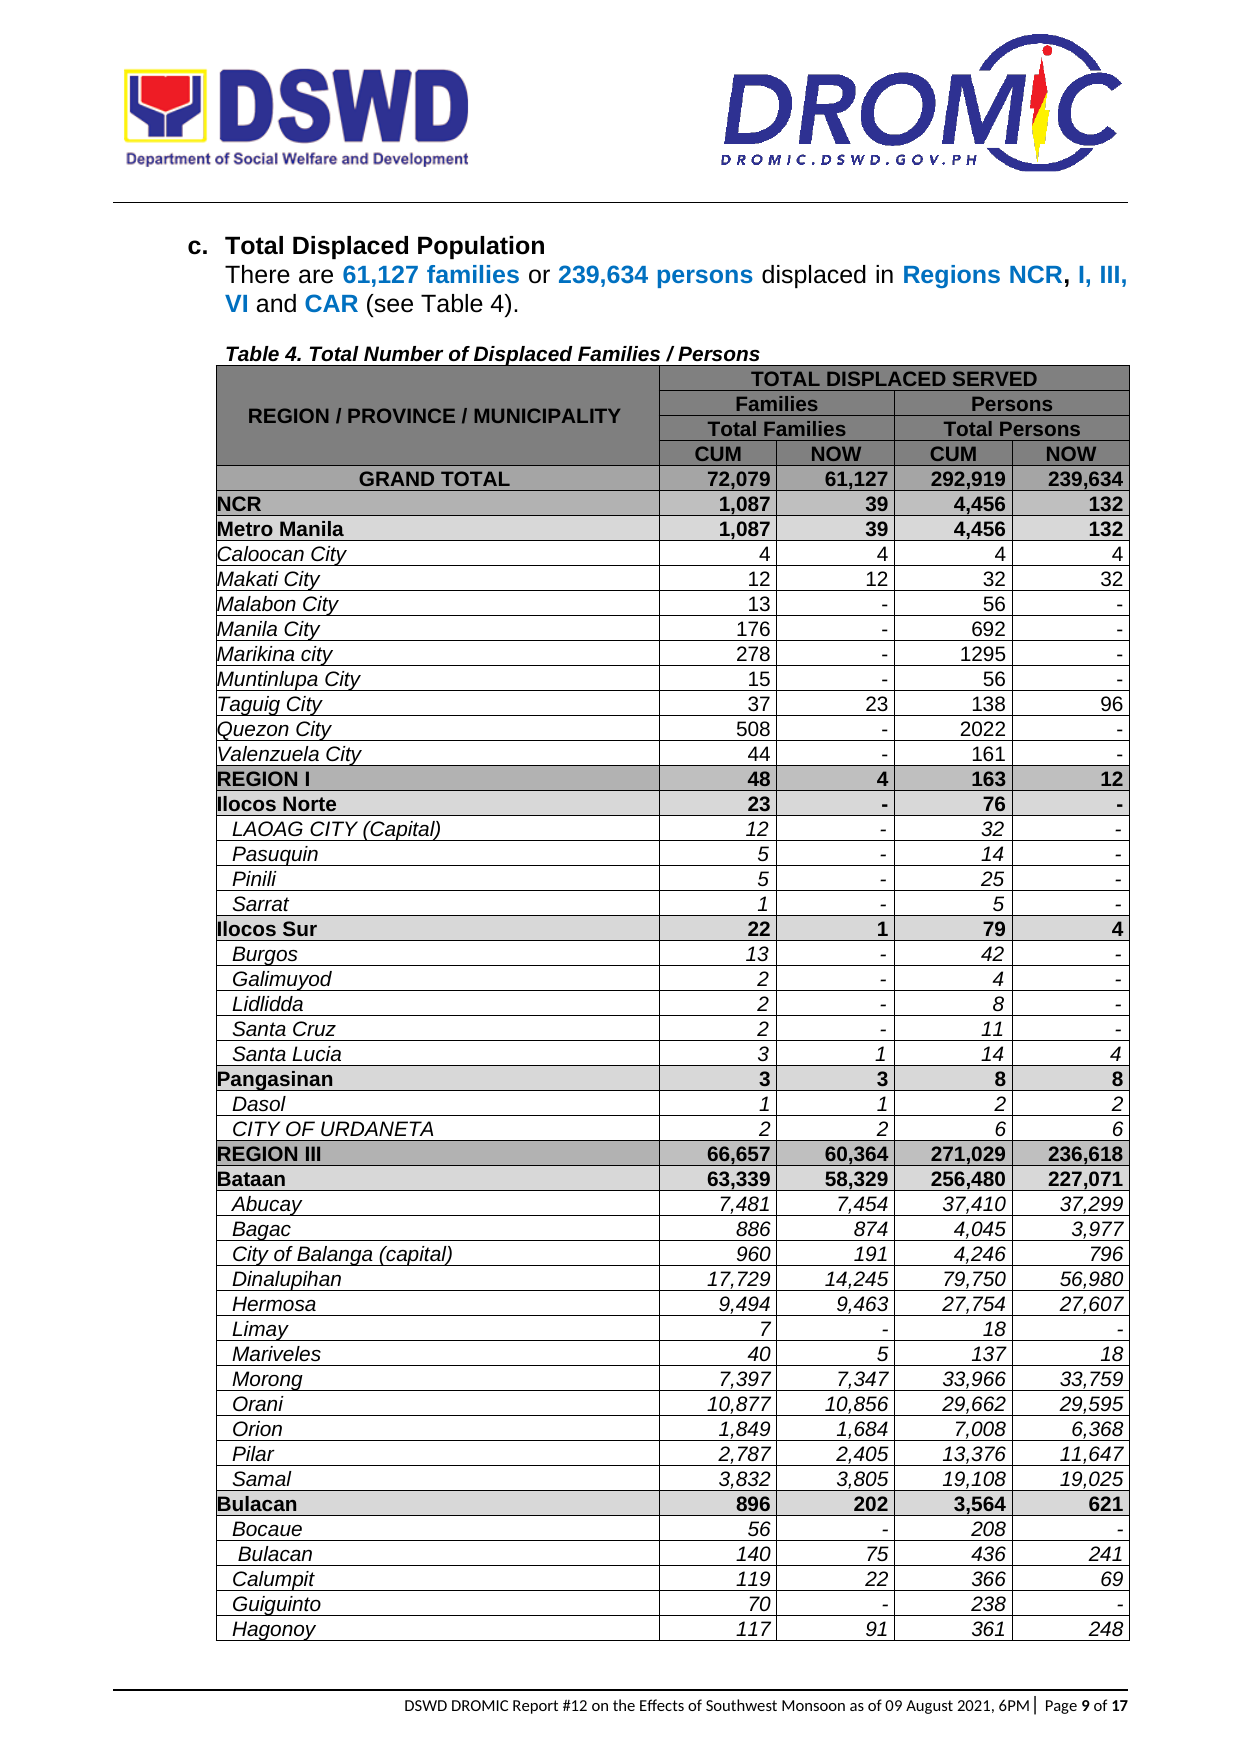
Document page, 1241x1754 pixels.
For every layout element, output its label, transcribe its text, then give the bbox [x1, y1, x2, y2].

table_cell 874 [777, 1216, 894, 1240]
table_cell 140 [660, 1541, 776, 1565]
table_cell 19,108 [895, 1466, 1012, 1490]
table_cell 2 [777, 1116, 894, 1140]
table_cell 2 [660, 991, 776, 1015]
text There are 61,127 families or 239,634 persons displaced in Regions NCR, I, III, VI and CAR (see Table 4). [225, 260, 1128, 317]
table_cell 13 [660, 941, 776, 965]
table_cell - [777, 841, 894, 865]
table_cell 436 [895, 1541, 1012, 1565]
table_cell [217, 1116, 231, 1140]
table_cell 191 [777, 1241, 894, 1265]
table_cell 292,919 [895, 466, 1012, 490]
table_cell Pasuquin [231, 841, 659, 865]
table_cell Galimuyod [231, 966, 659, 990]
table_cell Bocaue [231, 1516, 659, 1540]
table_cell Total Persons [895, 416, 1129, 440]
table_cell 4 [1013, 916, 1129, 940]
table_cell 117 [660, 1616, 776, 1640]
table_cell 508 [660, 716, 776, 740]
table_cell 56,980 [1013, 1266, 1129, 1290]
table_cell [217, 1091, 231, 1115]
table_cell 8 [1013, 1066, 1129, 1090]
table_cell 7,397 [660, 1366, 776, 1390]
table_cell Pangasinan [217, 1066, 659, 1090]
table_cell Burgos [231, 941, 659, 965]
table_cell 3 [660, 1066, 776, 1090]
table_cell 37,410 [895, 1191, 1012, 1215]
table_cell 1,087 [660, 516, 776, 540]
table_cell Total Families [660, 416, 894, 440]
table_cell - [1013, 716, 1129, 740]
table_cell 39 [777, 516, 894, 540]
table_cell Samal [231, 1466, 659, 1490]
list Total Displaced Population [187, 231, 1128, 260]
table_cell 2 [660, 966, 776, 990]
table_cell 692 [895, 616, 1012, 640]
table_cell Bagac [231, 1216, 659, 1240]
table_cell 896 [660, 1491, 776, 1515]
table_cell Malabon City [217, 591, 659, 615]
table_cell - [1013, 741, 1129, 765]
table_cell 63,339 [660, 1166, 776, 1190]
table_cell 61,127 [777, 466, 894, 490]
table_cell Dinalupihan [231, 1266, 659, 1290]
table_cell 8 [895, 991, 1012, 1015]
table_cell REGION I [217, 766, 659, 790]
table_cell 10,856 [777, 1391, 894, 1415]
table_cell Sarrat [231, 891, 659, 915]
table_cell [217, 1366, 231, 1390]
table_cell 1,849 [660, 1416, 776, 1440]
table_cell 236,618 [1013, 1141, 1129, 1165]
table_cell CUM [895, 441, 1012, 465]
table_cell 44 [660, 741, 776, 765]
table_cell 18 [895, 1316, 1012, 1340]
table_cell 176 [660, 616, 776, 640]
table_cell Orion [231, 1416, 659, 1440]
table_cell Hermosa [231, 1291, 659, 1315]
table_cell 72,079 [660, 466, 776, 490]
table_cell [217, 816, 231, 840]
table_cell 17,729 [660, 1266, 776, 1290]
table_cell 33,759 [1013, 1366, 1129, 1390]
table_cell Families [660, 391, 894, 415]
table_cell 40 [660, 1341, 776, 1365]
table_cell 9,463 [777, 1291, 894, 1315]
table_cell 56 [895, 591, 1012, 615]
table_cell Ilocos Norte [217, 791, 659, 815]
table_cell - [1013, 1591, 1129, 1615]
table_cell 239,634 [1013, 466, 1129, 490]
table_cell - [1013, 666, 1129, 690]
table_cell Persons [895, 391, 1129, 415]
table_cell 60,364 [777, 1141, 894, 1165]
table_cell 138 [895, 691, 1012, 715]
table_cell 238 [895, 1591, 1012, 1615]
table_cell 3,977 [1013, 1216, 1129, 1240]
table_cell 202 [777, 1491, 894, 1515]
table_cell [217, 1466, 231, 1490]
table_cell 23 [777, 691, 894, 715]
table_cell 227,071 [1013, 1166, 1129, 1190]
table_cell 1 [777, 1091, 894, 1115]
table_cell CUM [660, 441, 776, 465]
table_cell - [1013, 816, 1129, 840]
table_cell Bataan [217, 1166, 659, 1190]
table_cell - [1013, 966, 1129, 990]
table_cell 796 [1013, 1241, 1129, 1265]
table_cell Calumpit [231, 1566, 659, 1590]
table_cell 58,329 [777, 1166, 894, 1190]
table_cell Santa Cruz [231, 1016, 659, 1040]
table_cell [217, 1266, 231, 1290]
table_cell - [1013, 1316, 1129, 1340]
table_cell 886 [660, 1216, 776, 1240]
table_cell - [777, 816, 894, 840]
table_cell 23 [660, 791, 776, 815]
table_cell Orani [231, 1391, 659, 1415]
table_cell 161 [895, 741, 1012, 765]
table_cell 9,494 [660, 1291, 776, 1315]
table_cell - [1013, 891, 1129, 915]
table_cell 2 [660, 1016, 776, 1040]
table_cell [217, 1591, 231, 1615]
table_cell Santa Lucia [231, 1041, 659, 1065]
table_cell 2 [660, 1116, 776, 1140]
table_cell - [777, 741, 894, 765]
table_cell 48 [660, 766, 776, 790]
table_cell - [777, 891, 894, 915]
table_cell 1 [777, 916, 894, 940]
table_cell Hagonoy [231, 1616, 659, 1640]
table_cell 4 [777, 766, 894, 790]
table_cell Limay [231, 1316, 659, 1340]
table_cell 163 [895, 766, 1012, 790]
table_cell 4 [777, 541, 894, 565]
table_cell 96 [1013, 691, 1129, 715]
table_cell 56 [895, 666, 1012, 690]
table_cell [217, 1016, 231, 1040]
table_cell 12 [660, 816, 776, 840]
table_cell [217, 1516, 231, 1540]
table_cell 29,595 [1013, 1391, 1129, 1415]
table_cell 56 [660, 1516, 776, 1540]
table_cell - [1013, 641, 1129, 665]
table_cell - [777, 641, 894, 665]
table_cell - [777, 616, 894, 640]
table_cell [217, 866, 231, 890]
table_cell [217, 1216, 231, 1240]
table_cell 7,481 [660, 1191, 776, 1215]
table_cell 19,025 [1013, 1466, 1129, 1490]
table_cell LAOAG CITY (Capital) [231, 816, 659, 840]
table_cell 11 [895, 1016, 1012, 1040]
table_cell 4,456 [895, 516, 1012, 540]
table_cell Valenzuela City [217, 741, 659, 765]
table_cell 4,456 [895, 491, 1012, 515]
table_cell 32 [895, 816, 1012, 840]
table_cell 6 [895, 1116, 1012, 1140]
table_cell 2 [895, 1091, 1012, 1115]
table_cell - [777, 716, 894, 740]
table_cell Caloocan City [217, 541, 659, 565]
table_cell - [777, 791, 894, 815]
table_cell Marikina city [217, 641, 659, 665]
table_cell [217, 1241, 231, 1265]
table_cell 22 [777, 1566, 894, 1590]
table_cell 3 [660, 1041, 776, 1065]
table_cell 69 [1013, 1566, 1129, 1590]
table_cell 4,246 [895, 1241, 1012, 1265]
table_cell NOW [777, 441, 894, 465]
table_cell 5 [660, 866, 776, 890]
table_cell [217, 1041, 231, 1065]
table_cell [217, 1191, 231, 1215]
table_cell 25 [895, 866, 1012, 890]
table_cell [217, 991, 231, 1015]
table_cell 12 [1013, 766, 1129, 790]
table_cell 5 [660, 841, 776, 865]
table_cell CITY OF URDANETA [231, 1116, 659, 1140]
table_cell 271,029 [895, 1141, 1012, 1165]
table_cell 5 [895, 891, 1012, 915]
table_cell 2022 [895, 716, 1012, 740]
table_cell 27,607 [1013, 1291, 1129, 1315]
table_cell - [777, 991, 894, 1015]
table_cell 33,966 [895, 1366, 1012, 1390]
table_cell 2 [1013, 1091, 1129, 1115]
picture [112, 65, 482, 172]
table_cell - [1013, 591, 1129, 615]
table_cell 42 [895, 941, 1012, 965]
table_cell - [777, 866, 894, 890]
table_cell 32 [895, 566, 1012, 590]
table_cell [217, 966, 231, 990]
table_cell 22 [660, 916, 776, 940]
table_cell Abucay [231, 1191, 659, 1215]
table_cell Ilocos Sur [217, 916, 659, 940]
table_cell 79 [895, 916, 1012, 940]
table_cell 91 [777, 1616, 894, 1640]
table_cell 37 [660, 691, 776, 715]
table_cell 10,877 [660, 1391, 776, 1415]
table_cell [217, 1341, 231, 1365]
table_cell 76 [895, 791, 1012, 815]
table_cell 75 [777, 1541, 894, 1565]
table_cell Quezon City [217, 716, 659, 740]
table_cell [217, 841, 231, 865]
table_cell Guiguinto [231, 1591, 659, 1615]
table_cell 2,405 [777, 1441, 894, 1465]
picture [713, 33, 1127, 171]
table_cell - [777, 1516, 894, 1540]
table_cell 15 [660, 666, 776, 690]
table_cell [217, 1416, 231, 1440]
table_cell 3,564 [895, 1491, 1012, 1515]
table_cell Lidlidda [231, 991, 659, 1015]
table_cell 13,376 [895, 1441, 1012, 1465]
table_cell 3 [777, 1066, 894, 1090]
table_cell 1295 [895, 641, 1012, 665]
table_cell 4 [660, 541, 776, 565]
table_cell Makati City [217, 566, 659, 590]
table_cell [217, 1391, 231, 1415]
table_cell 79,750 [895, 1266, 1012, 1290]
table_cell REGION III [217, 1141, 659, 1165]
table_cell 27,754 [895, 1291, 1012, 1315]
table_cell [217, 1316, 231, 1340]
table_cell 7,347 [777, 1366, 894, 1390]
table_cell - [1013, 1516, 1129, 1540]
table_cell 13 [660, 591, 776, 615]
table_cell Pinili [231, 866, 659, 890]
table_cell 3,805 [777, 1466, 894, 1490]
table_cell - [1013, 791, 1129, 815]
table_cell 12 [777, 566, 894, 590]
table_cell 11,647 [1013, 1441, 1129, 1465]
table_cell 208 [895, 1516, 1012, 1540]
table_cell 1,087 [660, 491, 776, 515]
table_cell - [777, 1591, 894, 1615]
table_cell 14 [895, 1041, 1012, 1065]
table_cell Metro Manila [217, 516, 659, 540]
table_cell 66,657 [660, 1141, 776, 1165]
table_cell [217, 891, 231, 915]
table_cell 4 [895, 541, 1012, 565]
table_cell 14 [895, 841, 1012, 865]
table_cell 4 [895, 966, 1012, 990]
table_cell Dasol [231, 1091, 659, 1115]
text Table 4. Total Number of Displaced Families / Persons [225, 341, 1128, 365]
table_header REGION / PROVINCE / MUNICIPALITY [217, 366, 659, 465]
table_cell [217, 941, 231, 965]
table_cell 8 [895, 1066, 1012, 1090]
table_cell Muntinlupa City [217, 666, 659, 690]
table_cell City of Balanga (capital) [231, 1241, 659, 1265]
table_cell 366 [895, 1566, 1012, 1590]
table_cell 7,008 [895, 1416, 1012, 1440]
table_cell 132 [1013, 516, 1129, 540]
table_cell - [777, 666, 894, 690]
table_cell 32 [1013, 566, 1129, 590]
table_cell 7,454 [777, 1191, 894, 1215]
table_cell Manila City [217, 616, 659, 640]
table_cell 248 [1013, 1616, 1129, 1640]
table_cell Bulacan [217, 1491, 659, 1515]
table_cell - [777, 591, 894, 615]
table_cell 18 [1013, 1341, 1129, 1365]
table_cell 4,045 [895, 1216, 1012, 1240]
table_cell - [1013, 1016, 1129, 1040]
table_cell 6,368 [1013, 1416, 1129, 1440]
table_cell 621 [1013, 1491, 1129, 1515]
table_cell 119 [660, 1566, 776, 1590]
table_cell NCR [217, 491, 659, 515]
table_cell 3,832 [660, 1466, 776, 1490]
table_cell 2,787 [660, 1441, 776, 1465]
table_cell 29,662 [895, 1391, 1012, 1415]
table_cell [217, 1441, 231, 1465]
table_header TOTAL DISPLACED SERVED [660, 366, 1129, 390]
table_cell - [1013, 841, 1129, 865]
table_cell 12 [660, 566, 776, 590]
table_cell Mariveles [231, 1341, 659, 1365]
table_cell Bulacan [231, 1541, 659, 1565]
table_cell [217, 1541, 231, 1565]
table_cell 1,684 [777, 1416, 894, 1440]
table_cell 132 [1013, 491, 1129, 515]
table_cell - [777, 1016, 894, 1040]
table_cell - [777, 1316, 894, 1340]
table_cell 37,299 [1013, 1191, 1129, 1215]
table_cell 361 [895, 1616, 1012, 1640]
table_cell 1 [777, 1041, 894, 1065]
table_cell 960 [660, 1241, 776, 1265]
table_cell [217, 1291, 231, 1315]
table_cell 1 [660, 891, 776, 915]
table_cell [217, 1566, 231, 1590]
table_cell - [1013, 941, 1129, 965]
table_cell Pilar [231, 1441, 659, 1465]
table_cell 7 [660, 1316, 776, 1340]
table_cell 4 [1013, 541, 1129, 565]
table_cell Morong [231, 1366, 659, 1390]
table_cell [217, 1616, 231, 1640]
table_cell 241 [1013, 1541, 1129, 1565]
table_cell - [1013, 616, 1129, 640]
table_cell - [777, 966, 894, 990]
table_cell 39 [777, 491, 894, 515]
table_cell GRAND TOTAL [217, 466, 659, 490]
table_cell Taguig City [217, 691, 659, 715]
table_cell 256,480 [895, 1166, 1012, 1190]
table_cell 137 [895, 1341, 1012, 1365]
table_cell 6 [1013, 1116, 1129, 1140]
table_cell 5 [777, 1341, 894, 1365]
table_cell - [1013, 866, 1129, 890]
table_cell - [1013, 991, 1129, 1015]
table_cell 14,245 [777, 1266, 894, 1290]
table_cell 70 [660, 1591, 776, 1615]
table_cell 278 [660, 641, 776, 665]
table_cell 1 [660, 1091, 776, 1115]
table_cell 4 [1013, 1041, 1129, 1065]
table_cell NOW [1013, 441, 1129, 465]
table_cell - [777, 941, 894, 965]
